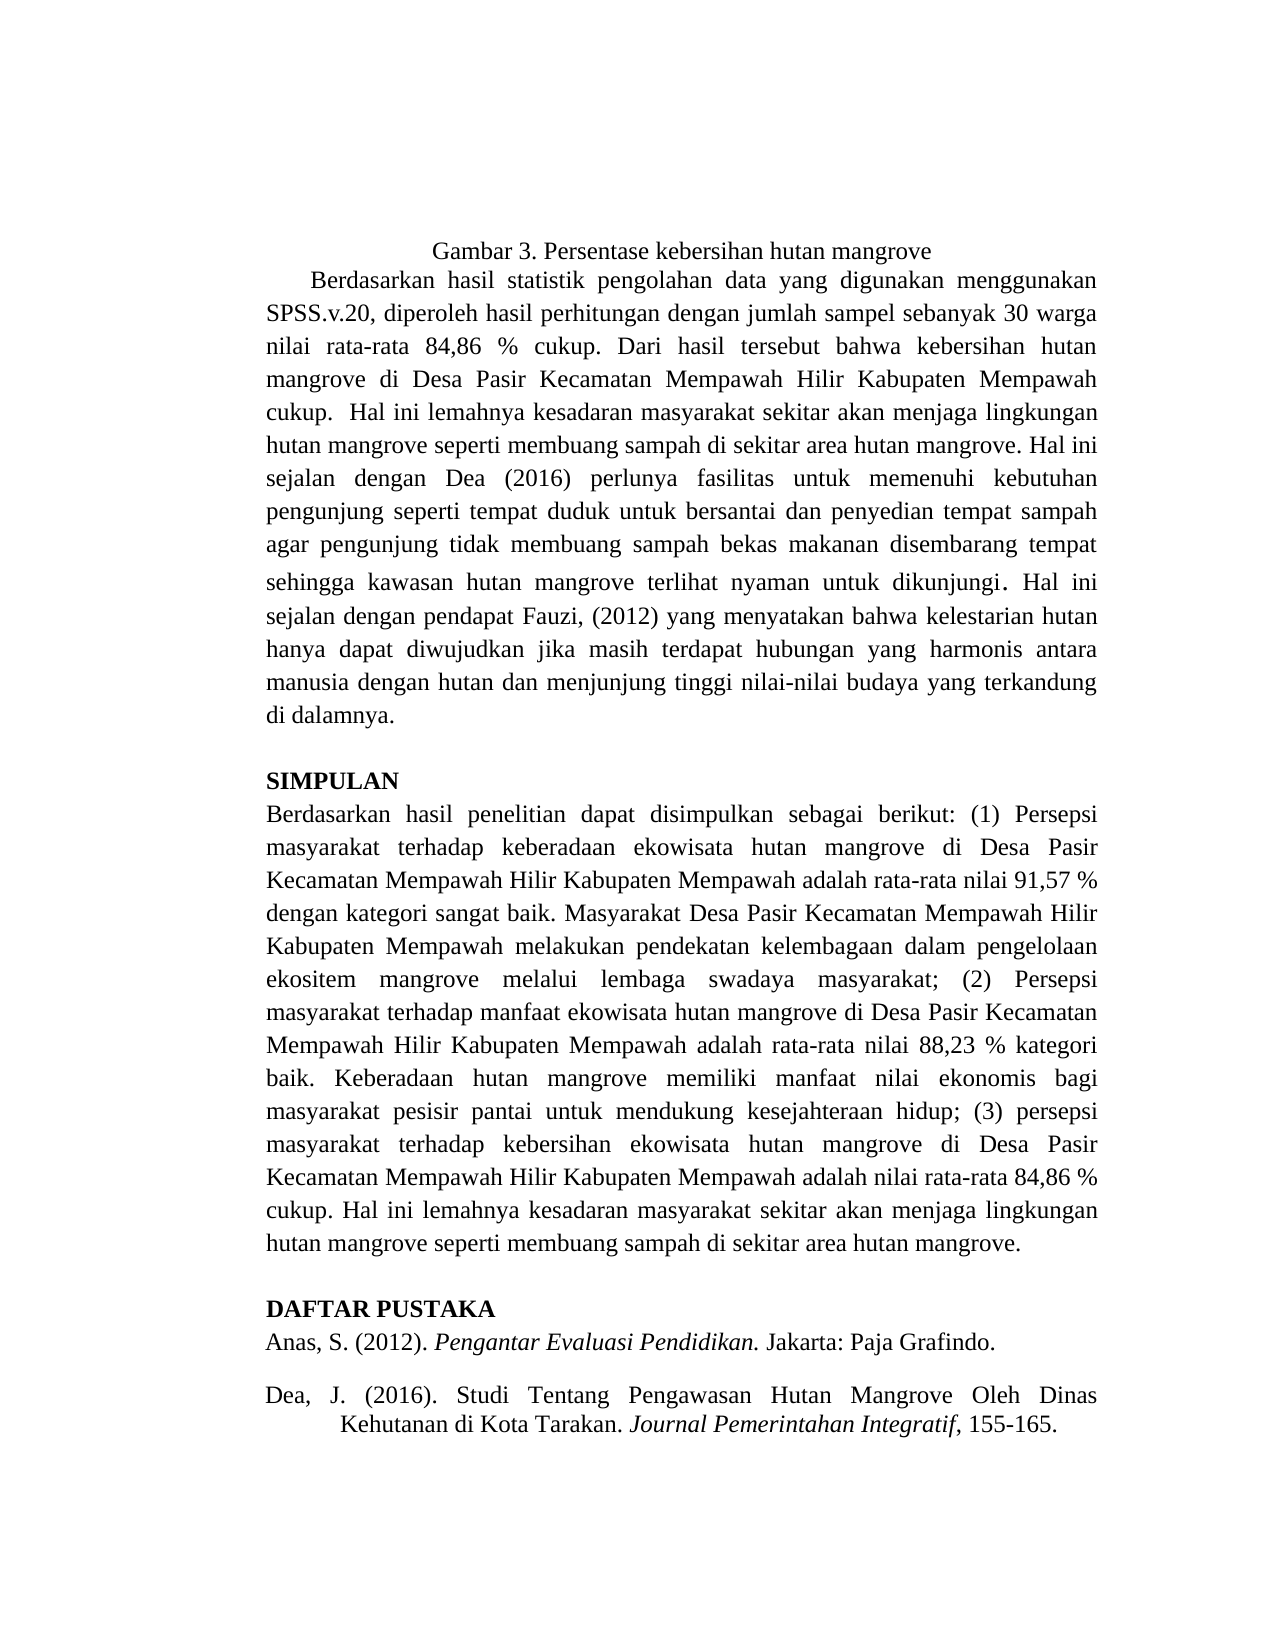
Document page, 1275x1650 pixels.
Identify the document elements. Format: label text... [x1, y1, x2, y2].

list SIMPULAN [266, 766, 1098, 794]
list DAFTAR PUSTAKA [266, 1294, 1098, 1323]
text Anas, S. (2012). Pengantar Evaluasi Pendidikan. Jakarta: Paja Grafindo. [265, 1327, 1098, 1356]
list Berdasarkan hasil statistik pengolahan data yang digunakan menggunakan SPSS.v.20, diperoleh hasil perhitungan dengan jumlah sampel sebanyak 30 warga nilai rata-rata 84,86 % cukup. Dari hasil tersebut bahwa kebersihan hutan mangrove di Desa Pasir Kecamatan Mempawah Hilir Kabupaten Mempawah cukup. Hal ini lemahnya kesadaran masyarakat sekitar akan menjaga lingkungan hutan mangrove seperti membuang sampah di sekitar area hutan mangrove. Hal ini sejalan dengan Dea (2016) perlunya fasilitas untuk memenuhi kebutuhan pengunjung seperti tempat duduk untuk bersantai dan penyedian tempat sampah agar pengunjung tidak membuang sampah bekas makanan disembarang tempat sehingga kawasan hutan mangrove terlihat nyaman untuk dikunjungi. Hal ini sejalan dengan pendapat Fauzi, (2012) yang menyatakan bahwa kelestarian hutan hanya dapat diwujudkan jika masih terdapat hubungan yang harmonis antara manusia dengan hutan dan menjunjung tinggi nilai-nilai budaya yang terkandung di dalamnya. [266, 265, 1098, 728]
list Berdasarkan hasil penelitian dapat disimpulkan sebagai berikut: (1) Persepsi masyarakat terhadap keberadaan ekowisata hutan mangrove di Desa Pasir Kecamatan Mempawah Hilir Kabupaten Mempawah adalah rata-rata nilai 91,57 % dengan kategori sangat baik. Masyarakat Desa Pasir Kecamatan Mempawah Hilir Kabupaten Mempawah melakukan pendekatan kelembagaan dalam pengelolaan ekositem mangrove melalui lembaga swadaya masyarakat; (2) Persepsi masyarakat terhadap manfaat ekowisata hutan mangrove di Desa Pasir Kecamatan Mempawah Hilir Kabupaten Mempawah adalah rata-rata nilai 88,23 % kategori baik. Keberadaan hutan mangrove memiliki manfaat nilai ekonomis bagi masyarakat pesisir pantai untuk mendukung kesejahteraan hidup; (3) persepsi masyarakat terhadap kebersihan ekowisata hutan mangrove di Desa Pasir Kecamatan Mempawah Hilir Kabupaten Mempawah adalah nilai rata-rata 84,86 % cukup. Hal ini lemahnya kesadaran masyarakat sekitar akan menjaga lingkungan hutan mangrove seperti membuang sampah di sekitar area hutan mangrove. [266, 799, 1098, 1257]
text Dea, J. (2016). Studi Tentang Pengawasan Hutan Mangrove Oleh Dinas Kehutanan di Kota Tarakan. Journal Pemerintahan Integratif, 155-165. [265, 1380, 1098, 1437]
list Gambar 3. Persentase kebersihan hutan mangrove [207, 236, 1098, 265]
